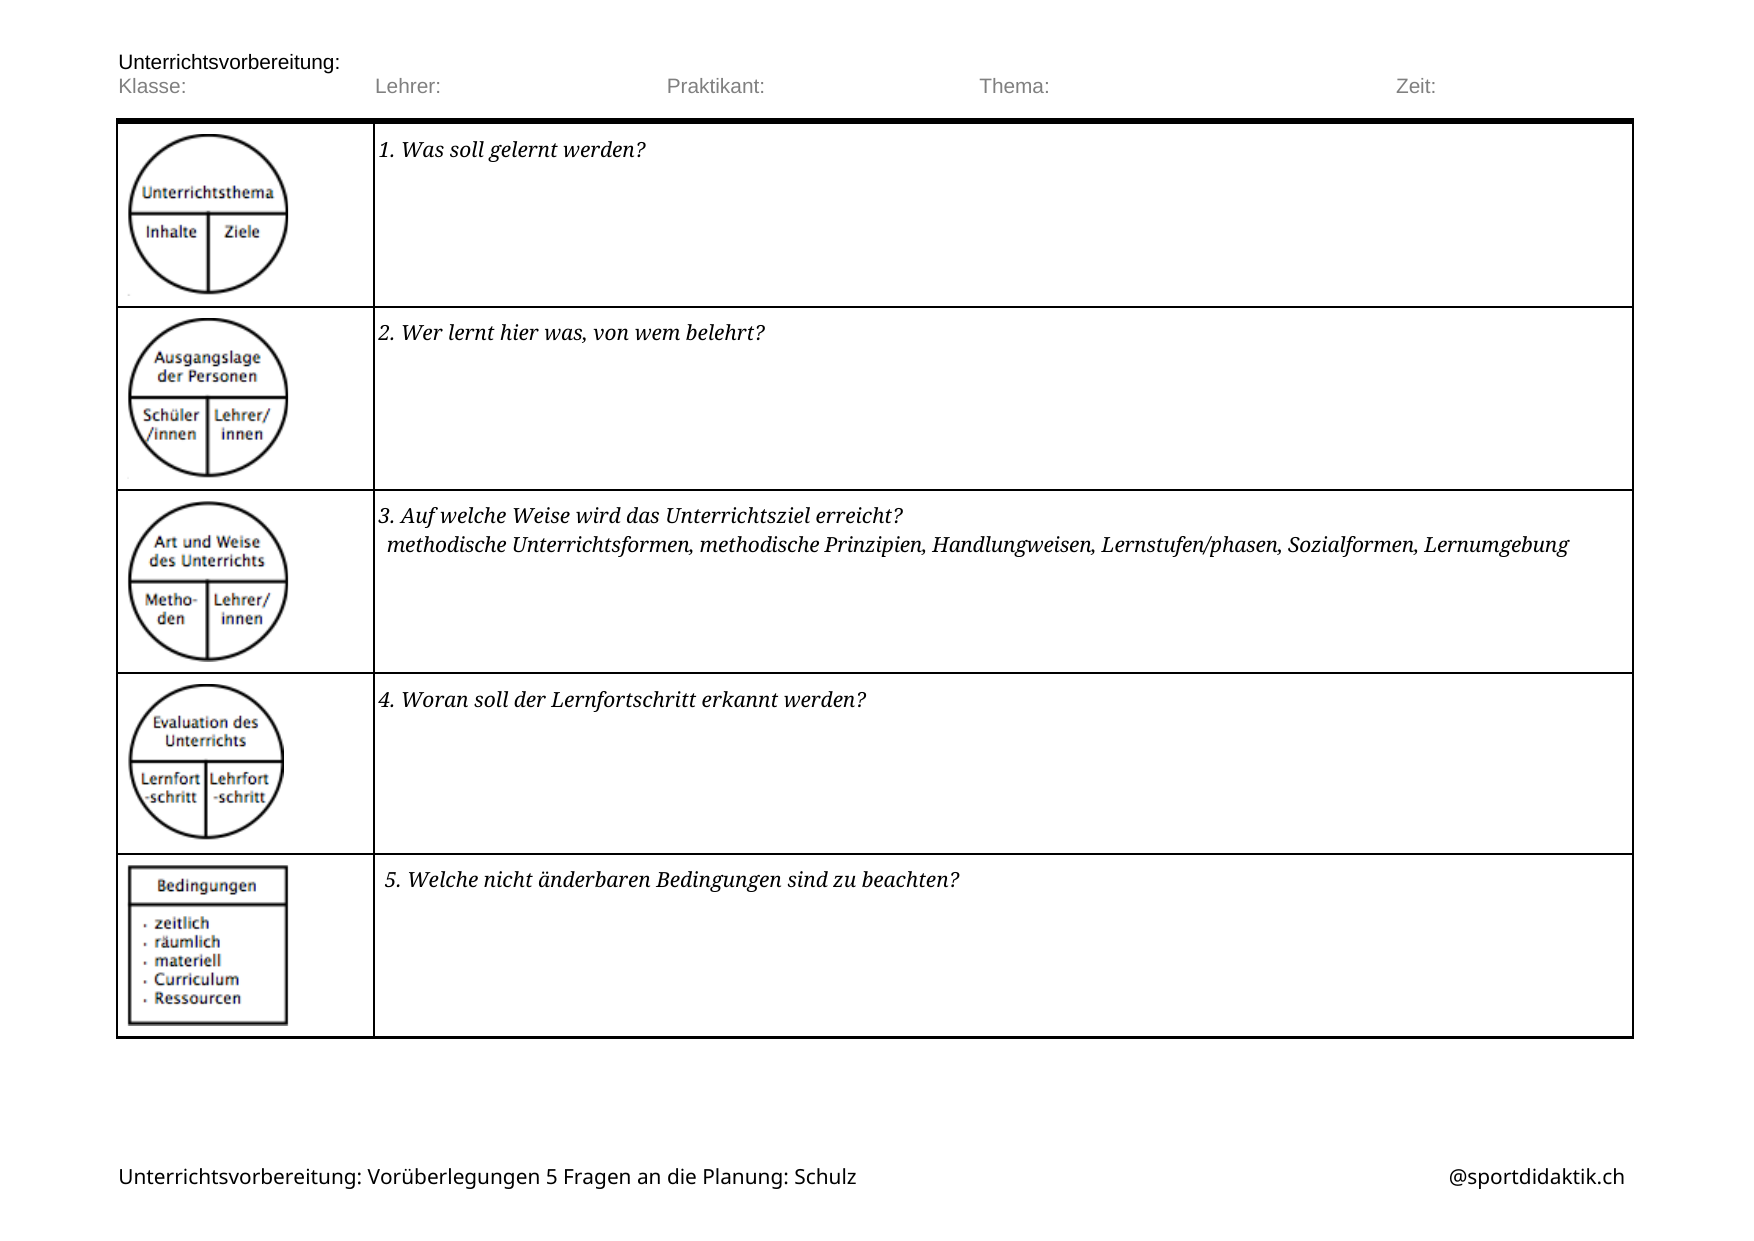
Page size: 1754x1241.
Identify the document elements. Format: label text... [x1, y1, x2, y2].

picture [127, 501, 289, 662]
table_cell 2. Wer lernt hier was, von wem belehrt? [375, 308, 1632, 489]
picture [127, 865, 289, 1026]
table_cell [118, 855, 373, 1036]
table_cell 5. Welche nicht änderbaren Bedingungen sind zu beachten? [375, 855, 1632, 1036]
table_cell 3. Auf welche Weise wird das Unterrichtsziel erreicht? methodische Unterrichtsformen, methodische Prinzipien, Handlungweisen, Lernstufen/phasen, Sozialformen, Lernumgebung [375, 491, 1632, 672]
picture [127, 684, 284, 841]
table_cell [118, 674, 373, 853]
picture [127, 134, 289, 296]
table_cell 4. Woran soll der Lernfortschritt erkannt werden? [375, 674, 1632, 853]
table_header 1. Was soll gelernt werden? [375, 124, 1632, 306]
picture [127, 318, 289, 479]
table_cell [118, 308, 373, 489]
table_cell [118, 491, 373, 672]
table_header [118, 124, 373, 306]
